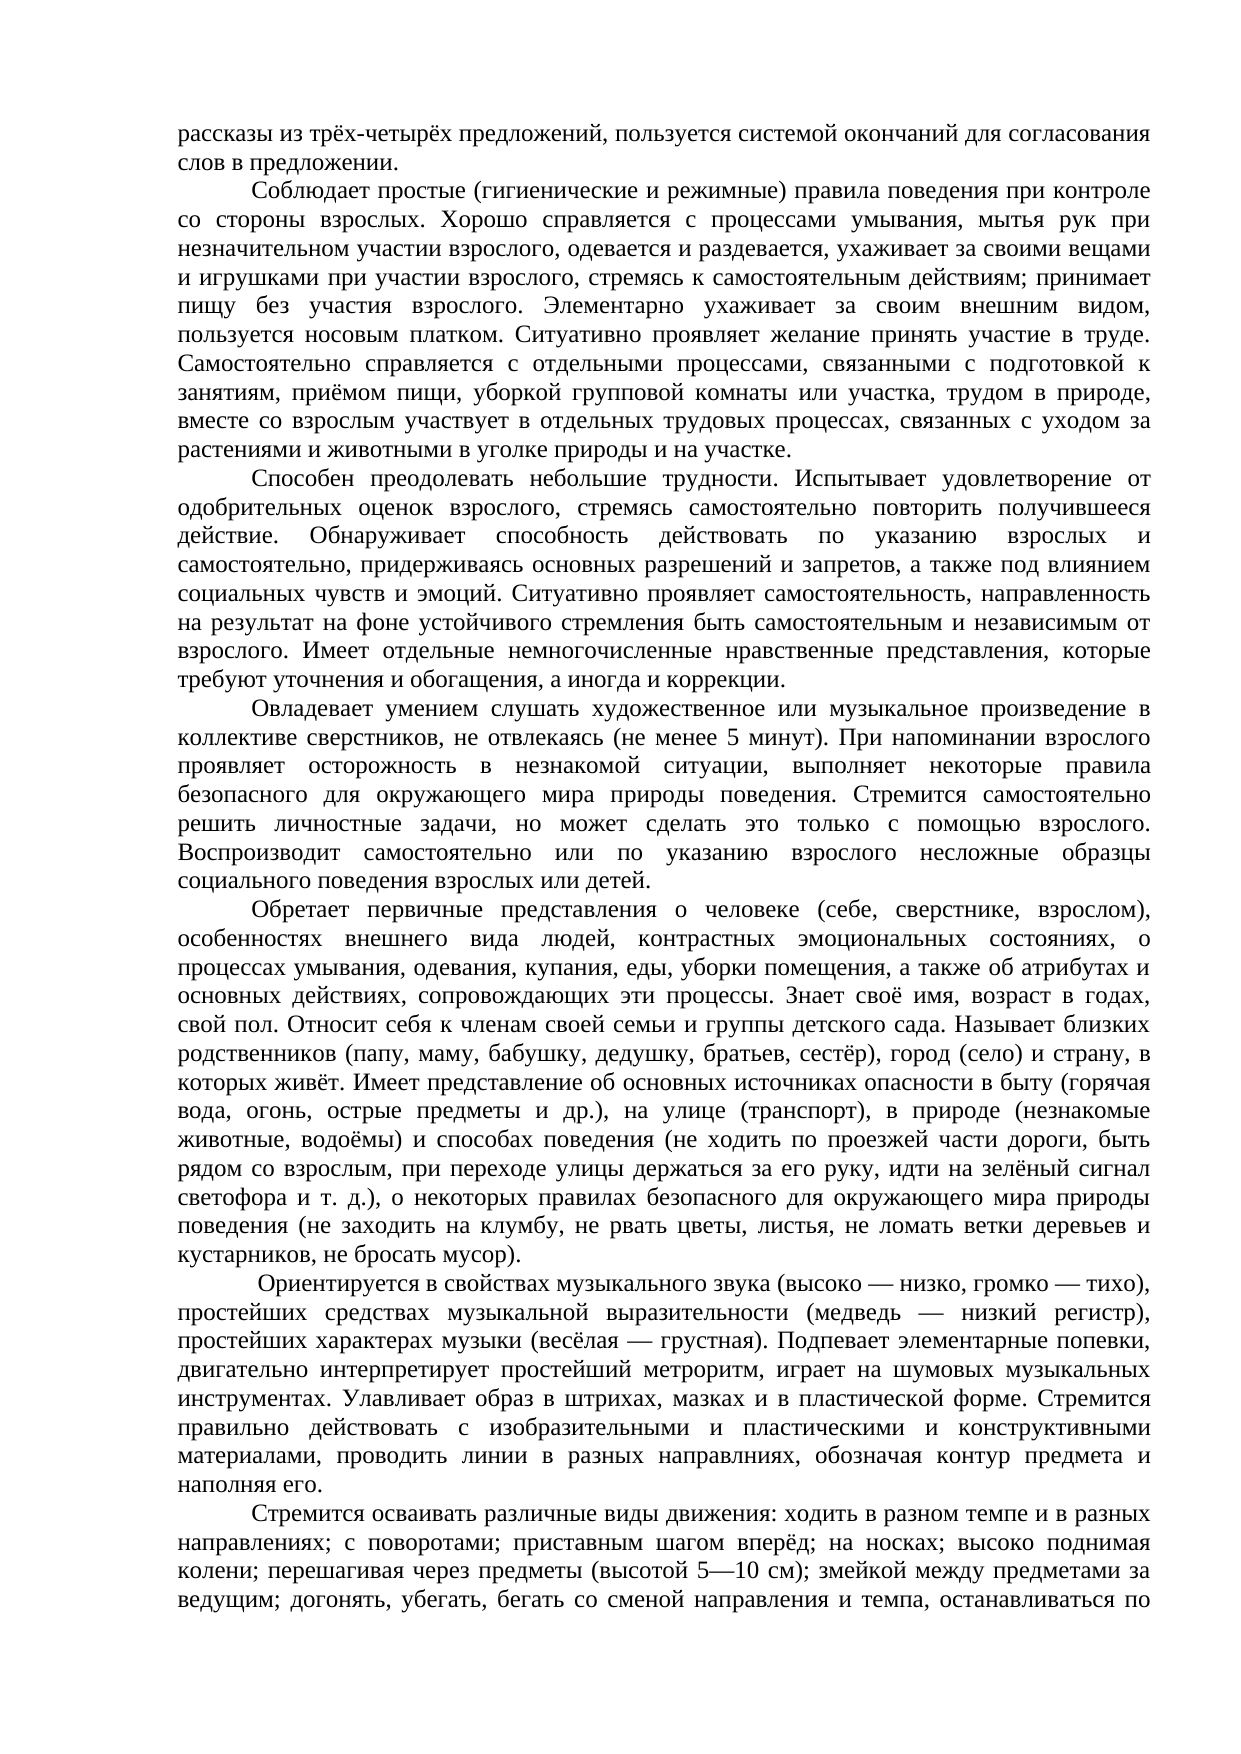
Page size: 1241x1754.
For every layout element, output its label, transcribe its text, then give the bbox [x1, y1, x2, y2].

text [177, 1498, 1152, 1613]
text Ориентируется в свойствах музыкального звука (высоко — низко, громко — тихо), простейших средствах музыкальной выразительности (медведь — низкий регистр), простейших характерах музыки (весёлая — грустная). Подпевает элементарные попевки, двигательно интерпретирует простейший метроритм, играет на шумовых музыкальных инструментах. Улавливает образ в штрихах, мазках и в пластической форме. Стремится правильно действовать с изобразительными и пластическими и конструктивными материалами, проводить линии в разных направлниях, обозначая контур предмета и наполняя его. [177, 1268, 1152, 1498]
text Способен преодолевать небольшие трудности. Испытывает удовлетворение от одобрительных оценок взрослого, стремясь самостоятельно повторить получившееся действие. Обнаруживает способность действовать по указанию взрослых и самостоятельно, придерживаясь основных разрешений и запретов, а также под влиянием социальных чувств и эмоций. Ситуативно проявляет самостоятельность, направленность на результат на фоне устойчивого стремления быть самостоятельным и независимым от взрослого. Имеет отдельные немногочисленные нравственные представления, которые требуют уточнения и обогащения, а иногда и коррекции. [177, 463, 1152, 693]
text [177, 118, 1152, 176]
text Обретает первичные представления о человеке (себе, сверстнике, взрослом), особенностях внешнего вида людей, контрастных эмоциональных состояниях, о процессах умывания, одевания, купания, еды, уборки помещения, а также об атрибутах и основных действиях, сопровождающих эти процессы. Знает своё имя, возраст в годах, свой пол. Относит себя к членам своей семьи и группы детского сада. Называет близких родственников (папу, маму, бабушку, дедушку, братьев, сестёр), город (село) и страну, в которых живёт. Имеет представление об основных источниках опасности в быту (горячая вода, огонь, острые предметы и др.), на улице (транспорт), в природе (незнакомые животные, водоёмы) и способах поведения (не ходить по проезжей части дороги, быть рядом со взрослым, при переходе улицы держаться за его руку, идти на зелёный сигнал светофора и т. д.), о некоторых правилах безопасного для окружающего мира природы поведения (не заходить на клумбу, не рвать цветы, листья, не ломать ветки деревьев и кустарников, не бросать мусор). [177, 894, 1152, 1268]
text Соблюдает простые (гигиенические и режимные) правила поведения при контроле со стороны взрослых. Хорошо справляется с процессами умывания, мытья рук при незначительном участии взрослого, одевается и раздевается, ухаживает за своими вещами и игрушками при участии взрослого, стремясь к самостоятельным действиям; принимает пищу без участия взрослого. Элементарно ухаживает за своим внешним видом, пользуется носовым платком. Ситуативно проявляет желание принять участие в труде. Самостоятельно справляется с отдельными процессами, связанными с подготовкой к занятиям, приёмом пищи, уборкой групповой комнаты или участка, трудом в природе, вместе со взрослым участвует в отдельных трудовых процессах, связанных с уходом за растениями и животными в уголке природы и на участке. [177, 176, 1152, 463]
text Овладевает умением слушать художественное или музыкальное произведение в коллективе сверстников, не отвлекаясь (не менее 5 минут). При напоминании взрослого проявляет осторожность в незнакомой ситуации, выполняет некоторые правила безопасного для окружающего мира природы поведения. Стремится самостоятельно решить личностные задачи, но может сделать это только с помощью взрослого. Воспроизводит самостоятельно или по указанию взрослого несложные образцы социального поведения взрослых или детей. [177, 693, 1152, 894]
